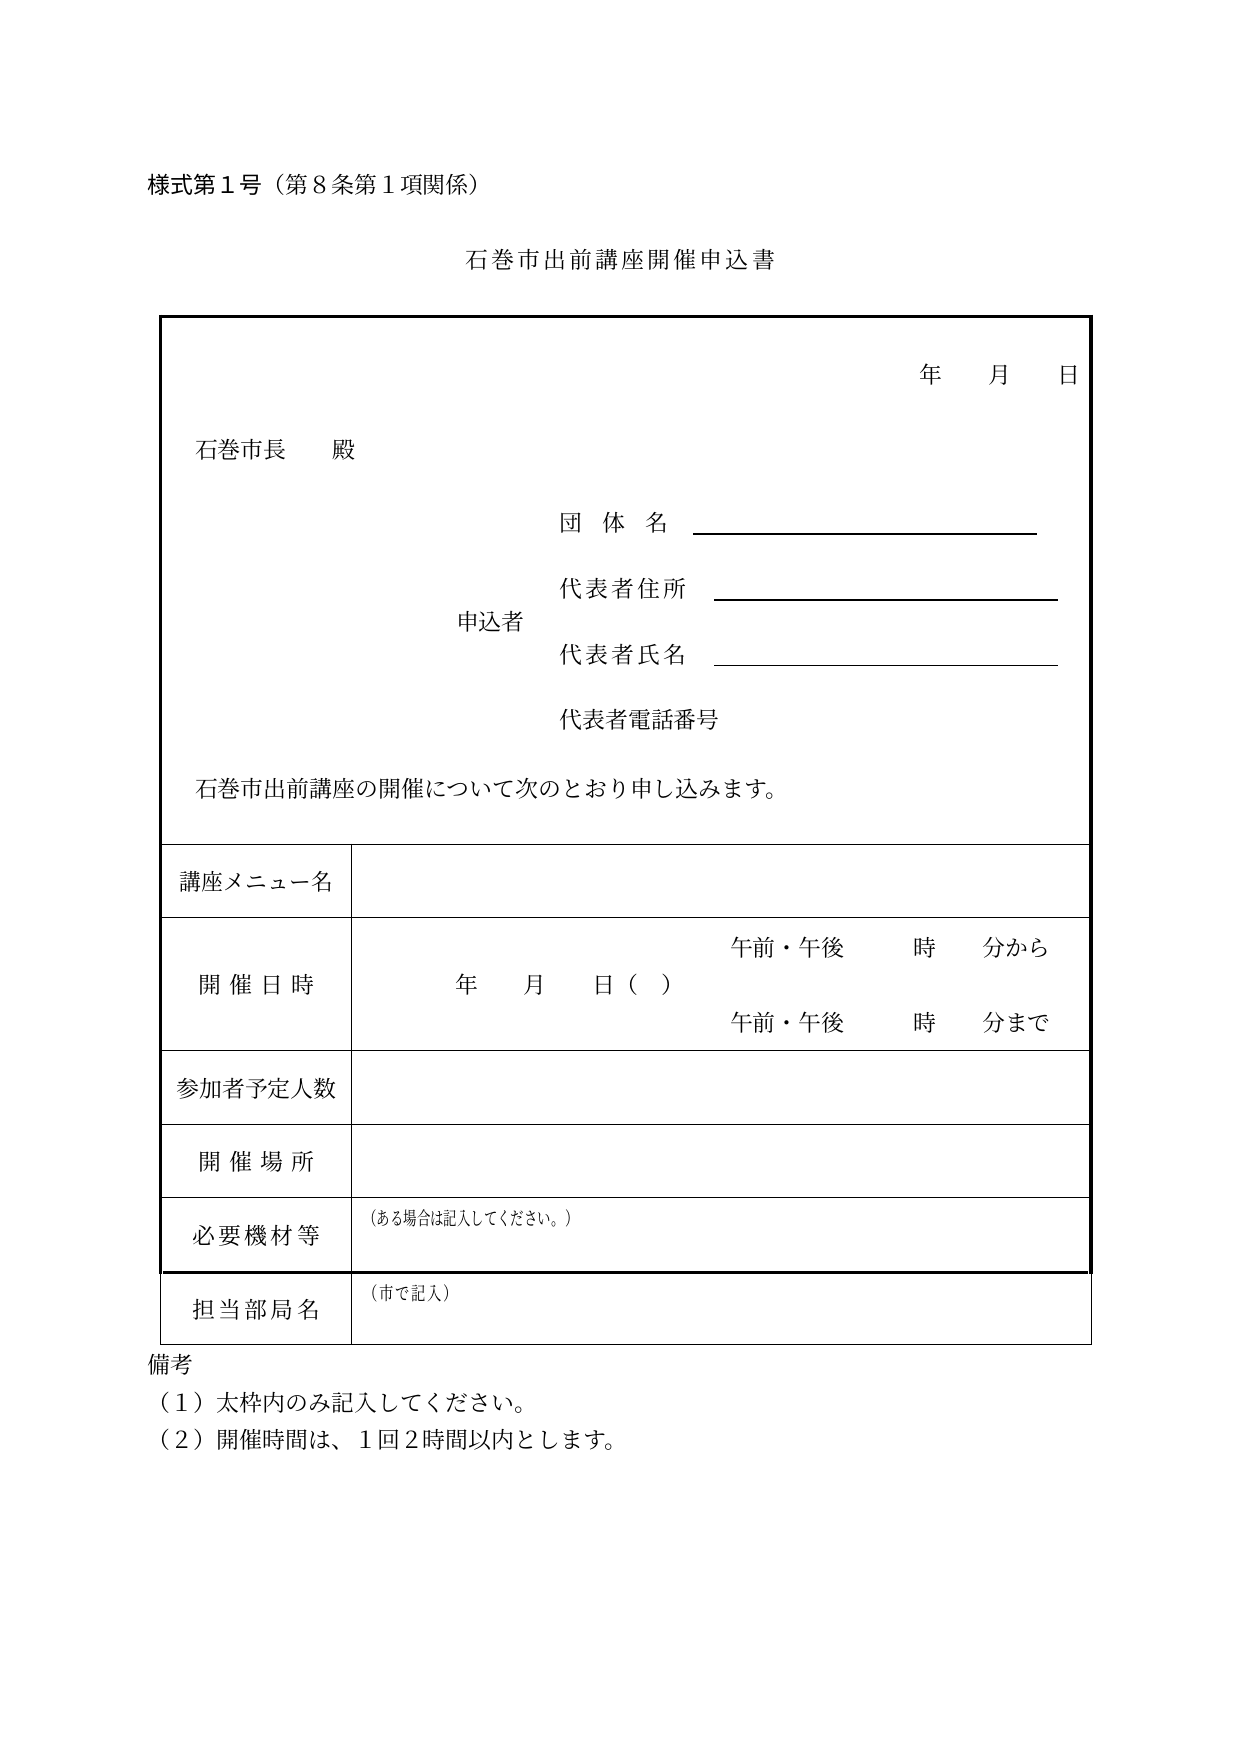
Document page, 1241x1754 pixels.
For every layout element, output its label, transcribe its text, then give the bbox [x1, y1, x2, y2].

table_header 年 月 日 石巻市長 殿 団体名 代表者住所 申込者 代表者氏名 代表者電話番号 石巻市出前講座の開催について次のとおり申し込みます。 [162, 318, 1089, 843]
table_cell （ある場合は記入してください。） [352, 1198, 1089, 1271]
text 備考 [148, 1345, 1092, 1383]
table_cell [352, 1125, 1089, 1197]
table_cell 参加者予定人数 [162, 1051, 351, 1124]
table_cell 必要機材等 [162, 1198, 351, 1271]
table_cell 講座メニュー名 [162, 845, 351, 917]
text 様式第１号（第８条第１項関係） [148, 164, 1092, 202]
text 石巻市出前講座開催申込書 [148, 239, 1092, 277]
table_cell （市で記入） [352, 1271, 1091, 1344]
text （１）太枠内のみ記入してください。 [148, 1383, 1092, 1420]
text （２）開催時間は、１回２時間以内とします。 [148, 1420, 1092, 1458]
table_cell 午前・午後 時 分から 年 月 日（ ） 午前・午後 時 分まで [352, 918, 1089, 1050]
table_cell 担当部局名 [161, 1271, 351, 1344]
table_cell 開催場所 [162, 1125, 351, 1197]
table_cell 開催日時 [162, 918, 351, 1050]
table_cell [352, 845, 1089, 917]
table_cell [352, 1051, 1089, 1124]
